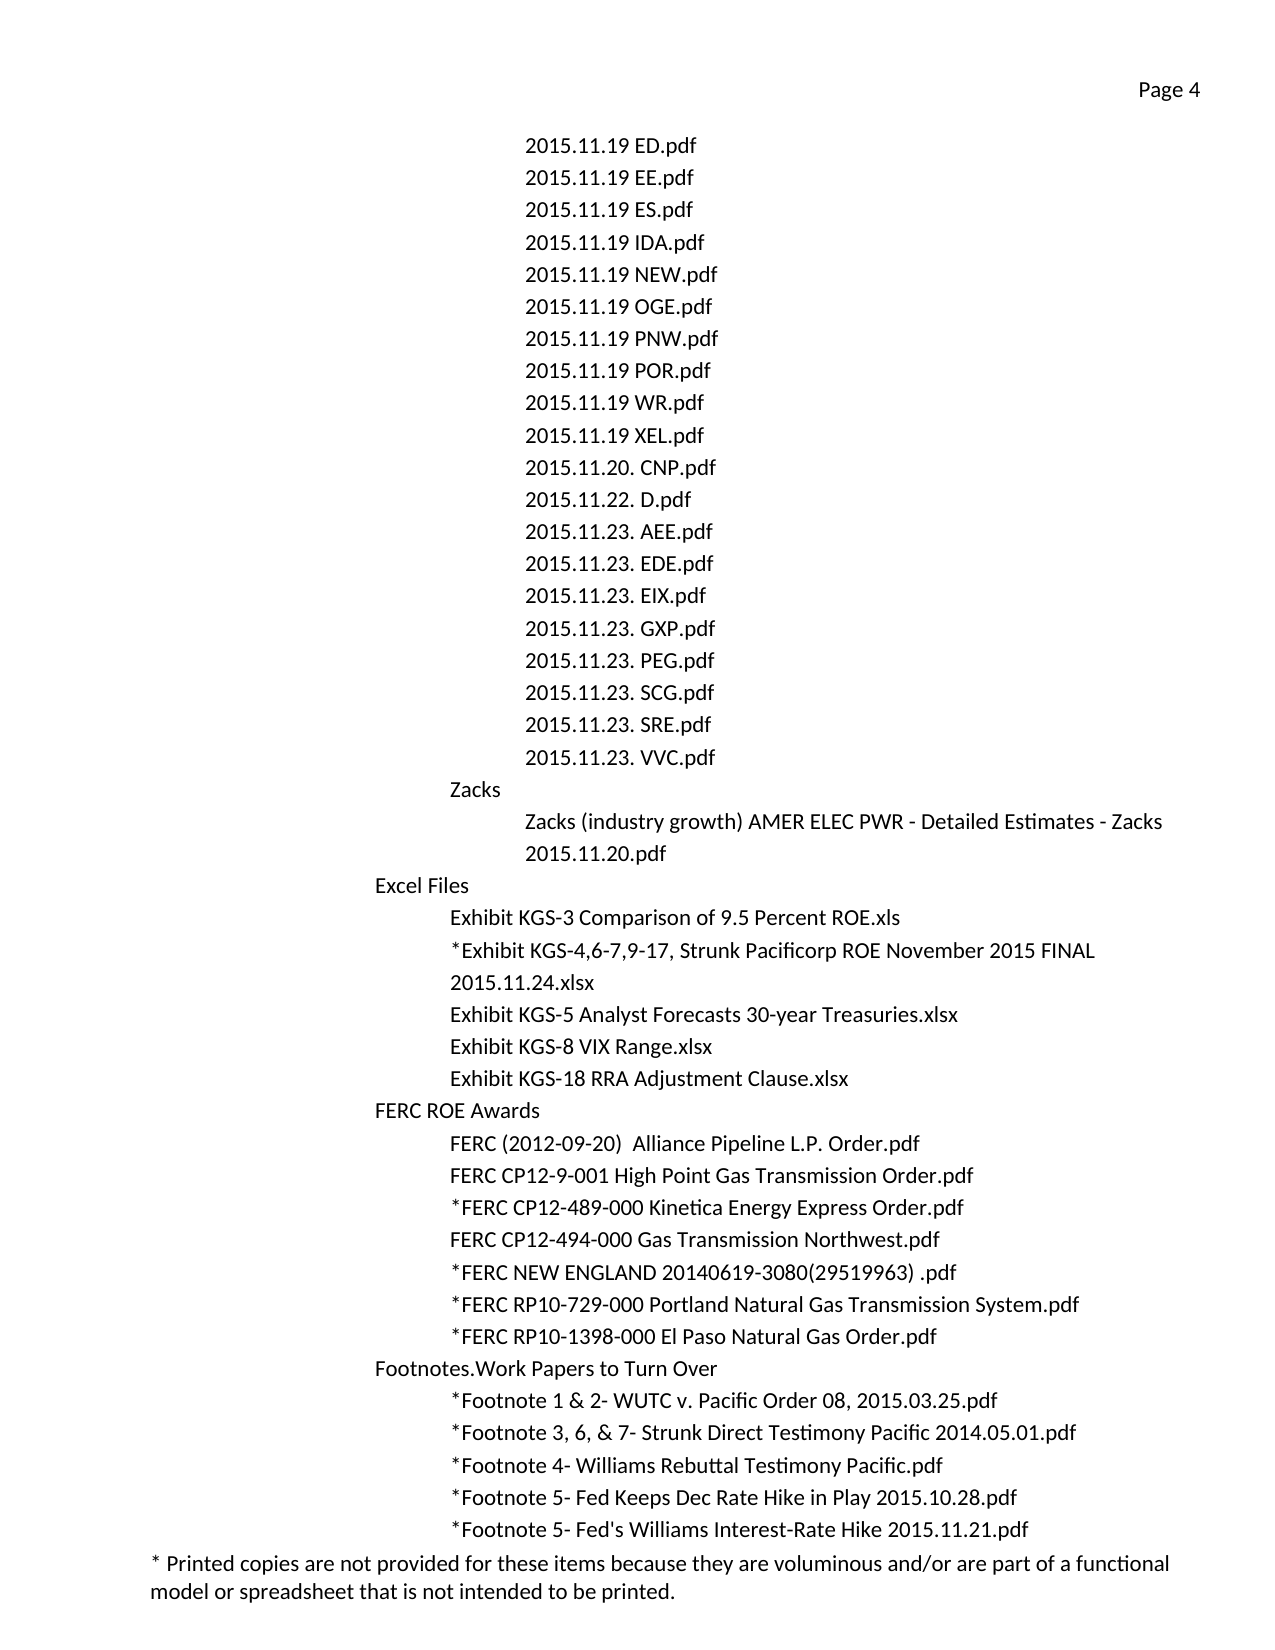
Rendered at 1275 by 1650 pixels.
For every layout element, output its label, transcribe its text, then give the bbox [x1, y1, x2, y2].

text 2015.11.22. D.pdf [525, 485, 1200, 513]
text 2015.11.23. SRE.pdf [525, 710, 1200, 738]
text Exhibit KGS-3 Comparison of 9.5 Percent ROE.xls [450, 903, 1200, 932]
text 2015.11.19 IDA.pdf [525, 228, 1200, 256]
text 2015.11.19 NEW.pdf [525, 260, 1200, 288]
text FERC CP12-494-000 Gas Transmission Northwest.pdf [450, 1225, 1200, 1253]
text Zacks (industry growth) AMER ELEC PWR - Detailed Estimates - Zacks 2015.11.20.pdf [525, 807, 1200, 867]
text 2015.11.23. GXP.pdf [525, 614, 1200, 642]
text Exhibit KGS-18 RRA Adjustment Clause.xlsx [450, 1064, 1200, 1092]
text FERC (2012-09-20) Alliance Pipeline L.P. Order.pdf [450, 1129, 1200, 1157]
text Exhibit KGS-5 Analyst Forecasts 30-year Treasuries.xlsx [450, 1000, 1200, 1028]
text *Footnote 5- Fed's Williams Interest-Rate Hike 2015.11.21.pdf [450, 1515, 1200, 1543]
text Exhibit KGS-8 VIX Range.xlsx [450, 1032, 1200, 1060]
text Excel Files [375, 871, 1200, 899]
text 2015.11.19 POR.pdf [525, 356, 1200, 384]
text 2015.11.19 WR.pdf [525, 388, 1200, 417]
text *FERC RP10-729-000 Portland Natural Gas Transmission System.pdf [450, 1290, 1200, 1318]
text 2015.11.19 PNW.pdf [525, 324, 1200, 352]
text 2015.11.19 ED.pdf [525, 131, 1200, 159]
text 2015.11.23. EIX.pdf [525, 582, 1200, 610]
text 2015.11.19 ES.pdf [525, 195, 1200, 223]
text Footnotes.Work Papers to Turn Over [375, 1354, 1200, 1382]
text *FERC CP12-489-000 Kinetica Energy Express Order.pdf [450, 1193, 1200, 1221]
text 2015.11.20. CNP.pdf [525, 453, 1200, 481]
text *Footnote 3, 6, & 7- Strunk Direct Testimony Pacific 2014.05.01.pdf [450, 1418, 1200, 1447]
text *Footnote 5- Fed Keeps Dec Rate Hike in Play 2015.10.28.pdf [450, 1483, 1200, 1511]
text 2015.11.23. EDE.pdf [525, 549, 1200, 577]
text 2015.11.23. PEG.pdf [525, 646, 1200, 674]
text FERC ROE Awards [375, 1097, 1200, 1125]
text *FERC NEW ENGLAND 20140619-3080(29519963) .pdf [450, 1258, 1200, 1286]
text *Footnote 1 & 2- WUTC v. Pacific Order 08, 2015.03.25.pdf [450, 1386, 1200, 1414]
text 2015.11.23. SCG.pdf [525, 678, 1200, 706]
text *Exhibit KGS-4,6-7,9-17, Strunk Pacificorp ROE November 2015 FINAL 2015.11.24.xlsx [450, 936, 1200, 996]
text FERC CP12-9-001 High Point Gas Transmission Order.pdf [450, 1161, 1200, 1189]
text *FERC RP10-1398-000 El Paso Natural Gas Order.pdf [450, 1322, 1200, 1350]
text 2015.11.19 OGE.pdf [525, 292, 1200, 320]
text 2015.11.19 XEL.pdf [525, 421, 1200, 449]
text *Footnote 4- Williams Rebuttal Testimony Pacific.pdf [450, 1451, 1200, 1479]
text Zacks [450, 775, 1200, 803]
text 2015.11.19 EE.pdf [525, 163, 1200, 191]
text 2015.11.23. VVC.pdf [525, 743, 1200, 771]
text 2015.11.23. AEE.pdf [525, 517, 1200, 545]
